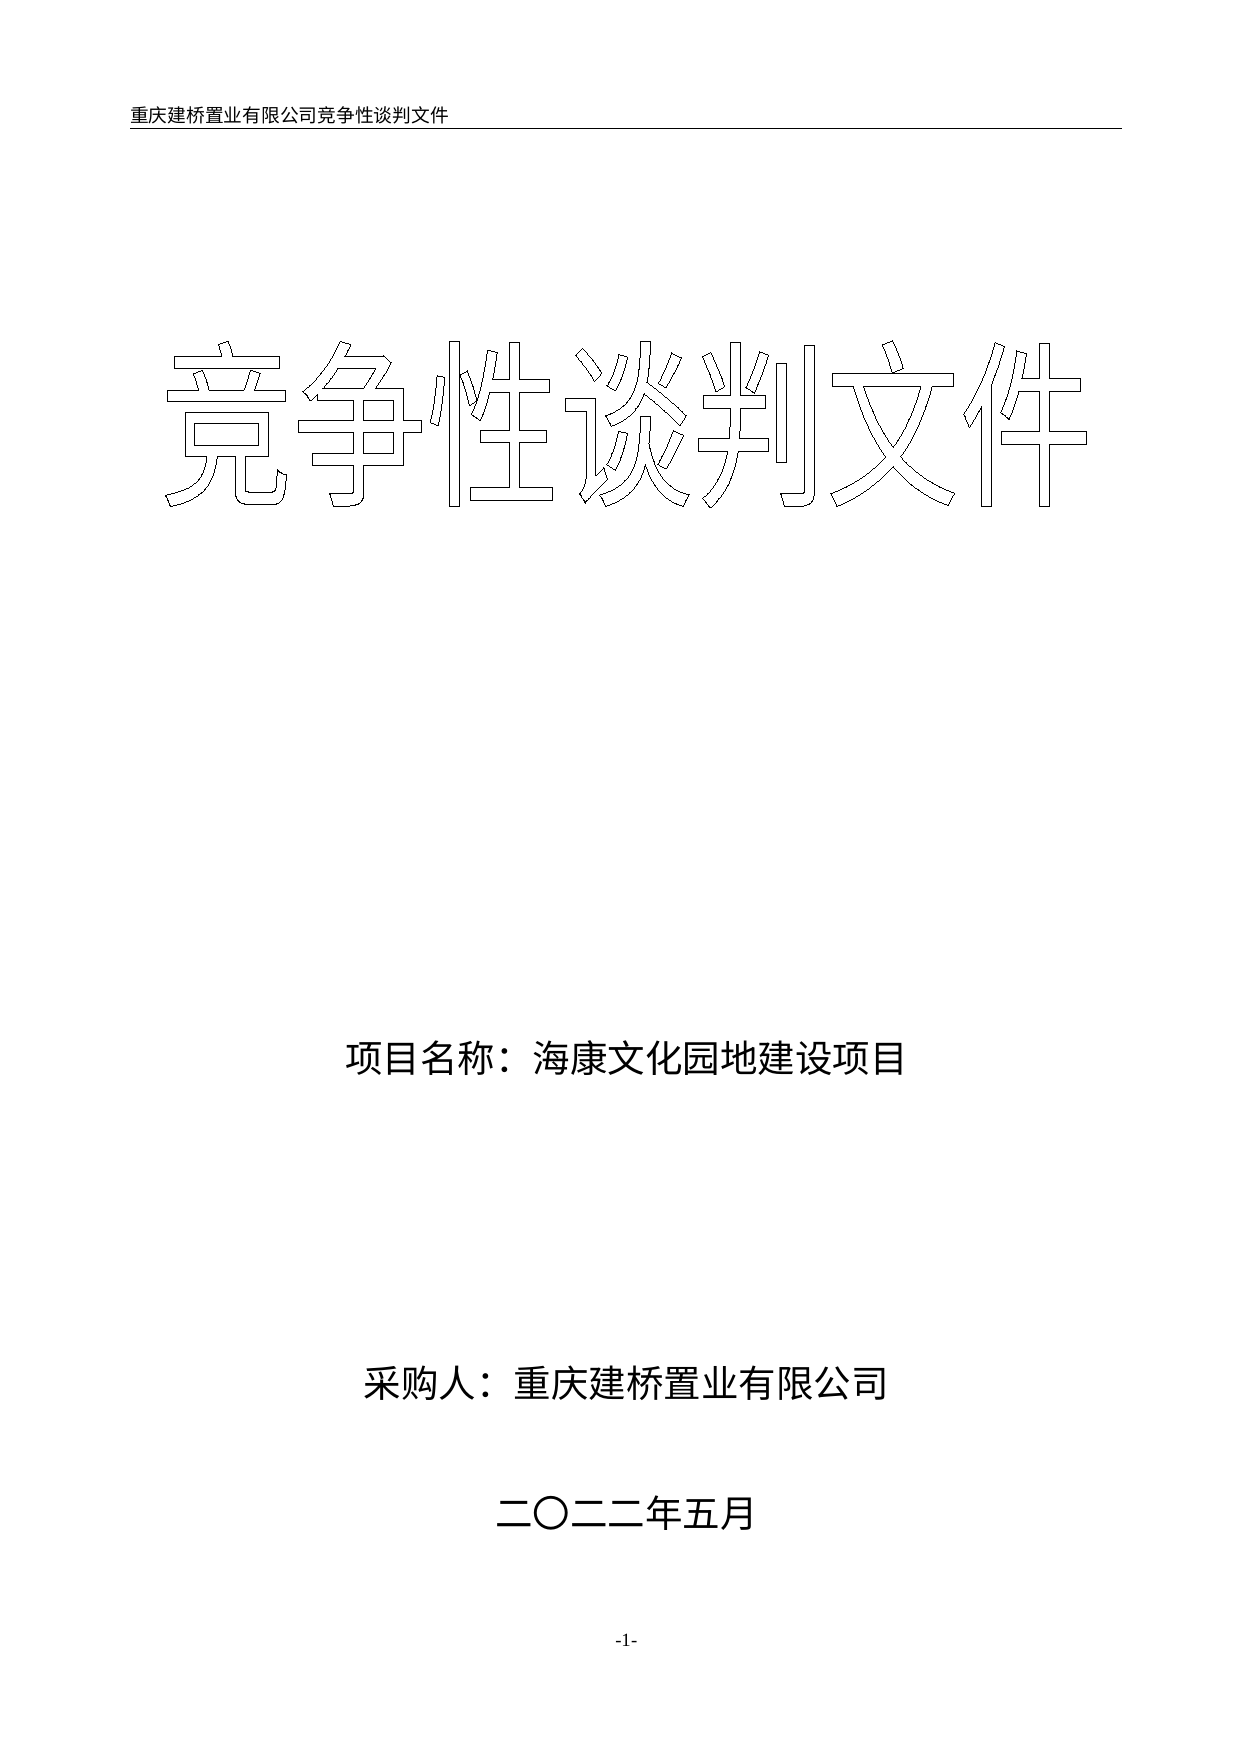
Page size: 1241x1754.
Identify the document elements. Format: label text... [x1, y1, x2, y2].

text 采购人：重庆建桥置业有限公司 [130, 1348, 1122, 1413]
text 二〇二二年五月 [130, 1478, 1122, 1543]
text 项目名称：海康文化园地建设项目 [130, 1023, 1122, 1088]
